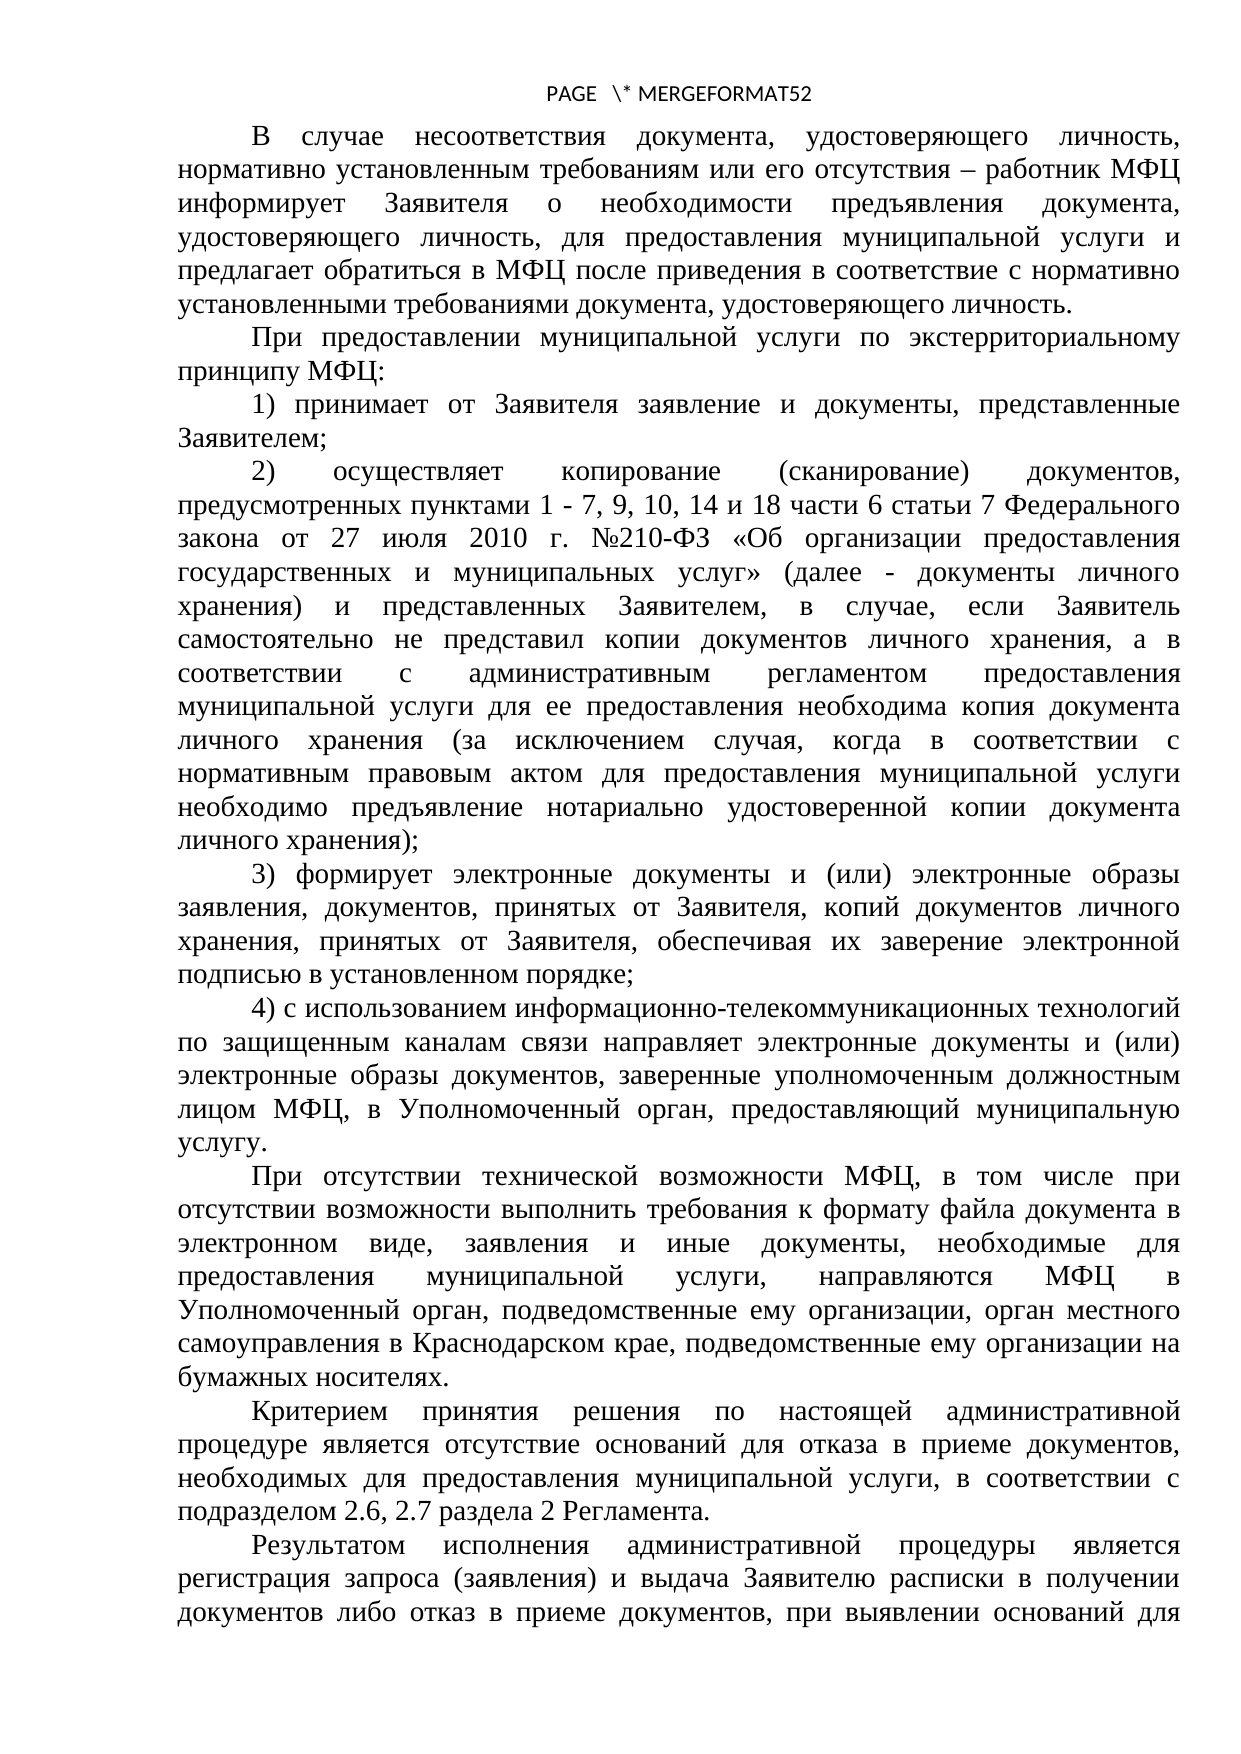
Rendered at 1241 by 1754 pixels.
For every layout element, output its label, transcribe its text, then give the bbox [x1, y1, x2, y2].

text Критерием принятия решения по настоящей административной процедуре является отсутствие оснований для отказа в приеме документов, необходимых для предоставления муниципальной услуги, в соответствии с подразделом 2.6, 2.7 раздела 2 Регламента. [177, 1393, 1181, 1527]
text 4) с использованием информационно-телекоммуникационных технологий по защищенным каналам связи направляет электронные документы и (или) электронные образы документов, заверенные уполномоченным должностным лицом МФЦ, в Уполномоченный орган, предоставляющий муниципальную услугу. [177, 990, 1181, 1158]
text 2) осуществляет копирование (сканирование) документов, предусмотренных пунктами 1 - 7, 9, 10, 14 и 18 части 6 статьи 7 Федерального закона от 27 июля 2010 г. №210-ФЗ «Об организации предоставления государственных и муниципальных услуг» (далее - документы личного хранения) и представленных Заявителем, в случае, если Заявитель самостоятельно не представил копии документов личного хранения, а в соответствии с административным регламентом предоставления муниципальной услуги для ее предоставления необходима копия документа личного хранения (за исключением случая, когда в соответствии с нормативным правовым актом для предоставления муниципальной услуги необходимо предъявление нотариально удостоверенной копии документа личного хранения); [177, 453, 1181, 856]
text 1) принимает от Заявителя заявление и документы, представленные Заявителем; [177, 386, 1181, 453]
text В случае несоответствия документа, удостоверяющего личность, нормативно установленным требованиям или его отсутствия – работник МФЦ информирует Заявителя о необходимости предъявления документа, удостоверяющего личность, для предоставления муниципальной услуги и предлагает обратиться в МФЦ после приведения в соответствие с нормативно установленными требованиями документа, удостоверяющего личность. [177, 118, 1181, 319]
text 3) формирует электронные документы и (или) электронные образы заявления, документов, принятых от Заявителя, копий документов личного хранения, принятых от Заявителя, обеспечивая их заверение электронной подписью в установленном порядке; [177, 856, 1181, 990]
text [177, 1527, 1181, 1627]
text При предоставлении муниципальной услуги по экстерриториальному принципу МФЦ: [177, 319, 1181, 386]
text При отсутствии технической возможности МФЦ, в том числе при отсутствии возможности выполнить требования к формату файла документа в электронном виде, заявления и иные документы, необходимые для предоставления муниципальной услуги, направляются МФЦ в Уполномоченный орган, подведомственные ему организации, орган местного самоуправления в Краснодарском крае, подведомственные ему организации на бумажных носителях. [177, 1158, 1181, 1393]
